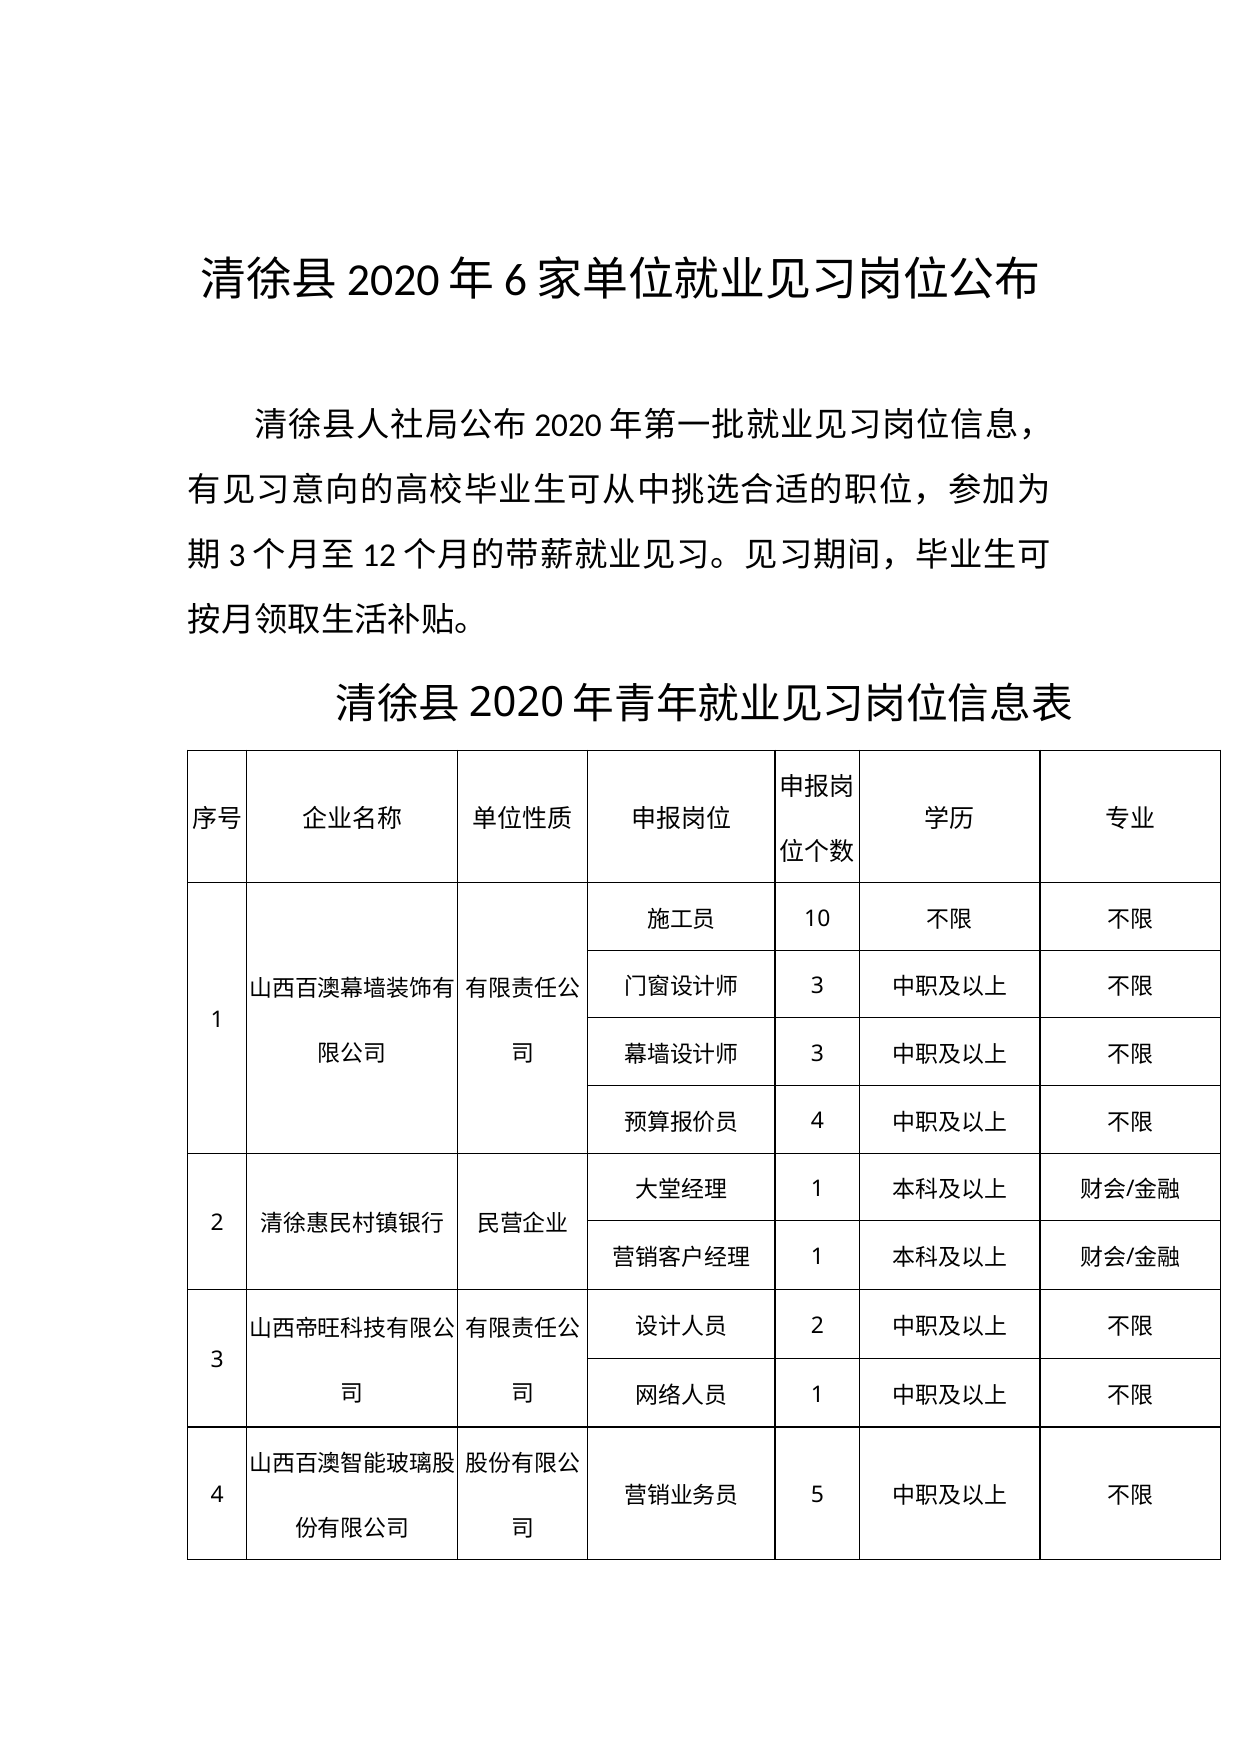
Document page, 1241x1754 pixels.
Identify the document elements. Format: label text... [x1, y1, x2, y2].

table_cell 申报岗位个数 [776, 751, 859, 882]
table_cell 股份有限公司 [458, 1428, 587, 1559]
table_cell 序号 [188, 751, 246, 882]
table_cell 申报岗位 [588, 751, 774, 882]
table_cell 中职及以上 [860, 1290, 1039, 1358]
table_cell 1 [776, 1359, 859, 1426]
table_cell 不限 [1041, 1359, 1220, 1426]
table_cell 3 [776, 951, 859, 1017]
table_cell 不限 [1041, 883, 1220, 950]
text 清徐县2020年6家单位就业见习岗位公布 [187, 227, 1053, 324]
table_cell 2 [776, 1290, 859, 1358]
table_cell 山西百澳智能玻璃股份有限公司 [247, 1428, 457, 1559]
table_cell 不限 [1041, 1018, 1220, 1085]
table_cell 门窗设计师 [588, 951, 774, 1017]
table_cell 5 [776, 1428, 859, 1559]
table_cell 3 [776, 1018, 859, 1085]
table_cell 有限责任公司 [458, 1290, 587, 1426]
table_cell 学历 [860, 751, 1039, 882]
table_header 清徐县2020年青年就业见习岗位信息表 [188, 650, 1220, 749]
table_cell 预算报价员 [588, 1086, 774, 1152]
table_cell 有限责任公司 [458, 883, 587, 1152]
table_cell 财会/金融 [1041, 1221, 1220, 1289]
table_cell 1 [188, 883, 246, 1152]
table_cell 山西帝旺科技有限公司 [247, 1290, 457, 1426]
table_cell 中职及以上 [860, 951, 1039, 1017]
table_cell 企业名称 [247, 751, 457, 882]
table_cell 设计人员 [588, 1290, 774, 1358]
table_cell 单位性质 [458, 751, 587, 882]
table_cell 4 [776, 1086, 859, 1152]
table_cell 中职及以上 [860, 1428, 1039, 1559]
table_cell 1 [776, 1221, 859, 1289]
table_cell 不限 [1041, 951, 1220, 1017]
table_cell 营销业务员 [588, 1428, 774, 1559]
table_cell 2 [188, 1154, 246, 1289]
table_cell 不限 [1041, 1086, 1220, 1152]
table_cell 施工员 [588, 883, 774, 950]
text 清徐县人社局公布2020年第一批就业见习岗位信息，有见习意向的高校毕业生可从中挑选合适的职位，参加为期3个月至12个月的带薪就业见习。见习期间，毕业生可按月领取生活补贴。 [187, 389, 1053, 649]
table_cell 财会/金融 [1041, 1154, 1220, 1220]
table_cell 中职及以上 [860, 1086, 1039, 1152]
table_cell 专业 [1041, 751, 1220, 882]
table_cell 3 [188, 1290, 246, 1426]
table_cell 山西百澳幕墙装饰有限公司 [247, 883, 457, 1152]
table_cell 不限 [860, 883, 1039, 950]
table_cell 清徐惠民村镇银行 [247, 1154, 457, 1289]
table_cell 1 [776, 1154, 859, 1220]
table_cell 中职及以上 [860, 1359, 1039, 1426]
table_cell 营销客户经理 [588, 1221, 774, 1289]
table_cell 不限 [1041, 1290, 1220, 1358]
table_cell 大堂经理 [588, 1154, 774, 1220]
table_cell 10 [776, 883, 859, 950]
table_cell 民营企业 [458, 1154, 587, 1289]
table_cell 网络人员 [588, 1359, 774, 1426]
table_cell 不限 [1041, 1428, 1220, 1559]
table_cell 本科及以上 [860, 1154, 1039, 1220]
table_cell 中职及以上 [860, 1018, 1039, 1085]
table_cell 本科及以上 [860, 1221, 1039, 1289]
table_cell 4 [188, 1428, 246, 1559]
table_cell 幕墙设计师 [588, 1018, 774, 1085]
